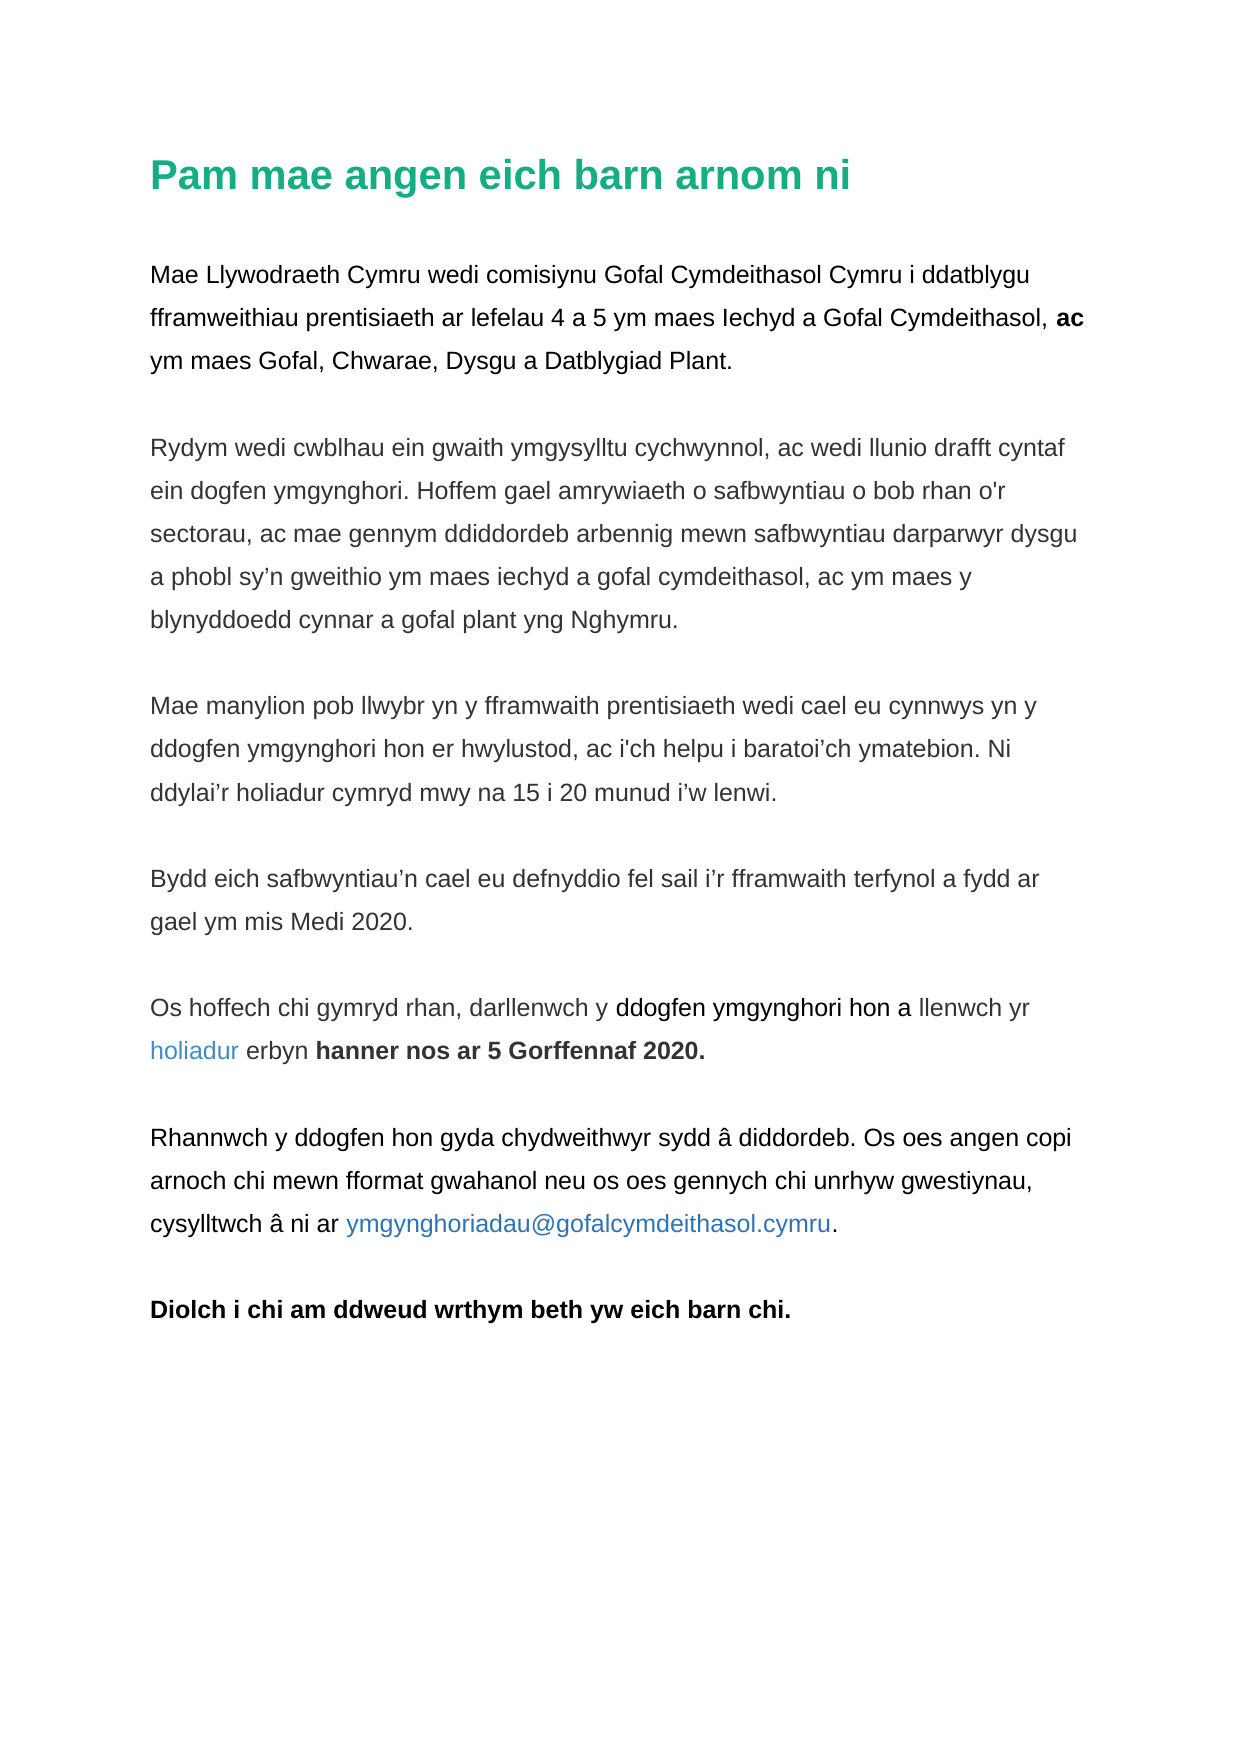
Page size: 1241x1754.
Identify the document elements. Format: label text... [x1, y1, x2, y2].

text Diolch i chi am ddweud wrthym beth yw eich barn chi. [150, 1295, 1090, 1324]
text Mae manylion pob llwybr yn y fframwaith prentisiaeth wedi cael eu cynnwys yn y ddogfen ymgynghori hon er hwylustod, ac i'ch helpu i baratoi’ch ymatebion. Ni ddylai’r holiadur cymryd mwy na 15 i 20 munud i’w lenwi. [150, 691, 1090, 806]
text Pam mae angen eich barn arnom ni [150, 150, 1062, 198]
text Os hoffech chi gymryd rhan, darllenwch y ddogfen ymgynghori hon a llenwch yr holiadur erbyn hanner nos ar 5 Gorffennaf 2020. Rhannwch y ddogfen hon gyda chydweithwyr sydd â diddordeb. Os oes angen copi arnoch chi mewn fformat gwahanol neu os oes gennych chi unrhyw gwestiynau, cysylltwch â ni ar ymgynghoriadau@gofalcymdeithasol.cymru. [150, 993, 1090, 1237]
text Mae Llywodraeth Cymru wedi comisiynu Gofal Cymdeithasol Cymru i ddatblygu fframweithiau prentisiaeth ar lefelau 4 a 5 ym maes Iechyd a Gofal Cymdeithasol, ac ym maes Gofal, Chwarae, Dysgu a Datblygiad Plant. [150, 260, 1090, 375]
text Bydd eich safbwyntiau’n cael eu defnyddio fel sail i’r fframwaith terfynol a fydd ar gael ym mis Medi 2020. [150, 864, 1090, 936]
text Rydym wedi cwblhau ein gwaith ymgysylltu cychwynnol, ac wedi llunio drafft cyntaf ein dogfen ymgynghori. Hoffem gael amrywiaeth o safbwyntiau o bob rhan o'r sectorau, ac mae gennym ddiddordeb arbennig mewn safbwyntiau darparwyr dysgu a phobl sy’n gweithio ym maes iechyd a gofal cymdeithasol, ac ym maes y blynyddoedd cynnar a gofal plant yng Nghymru. [150, 432, 1090, 634]
